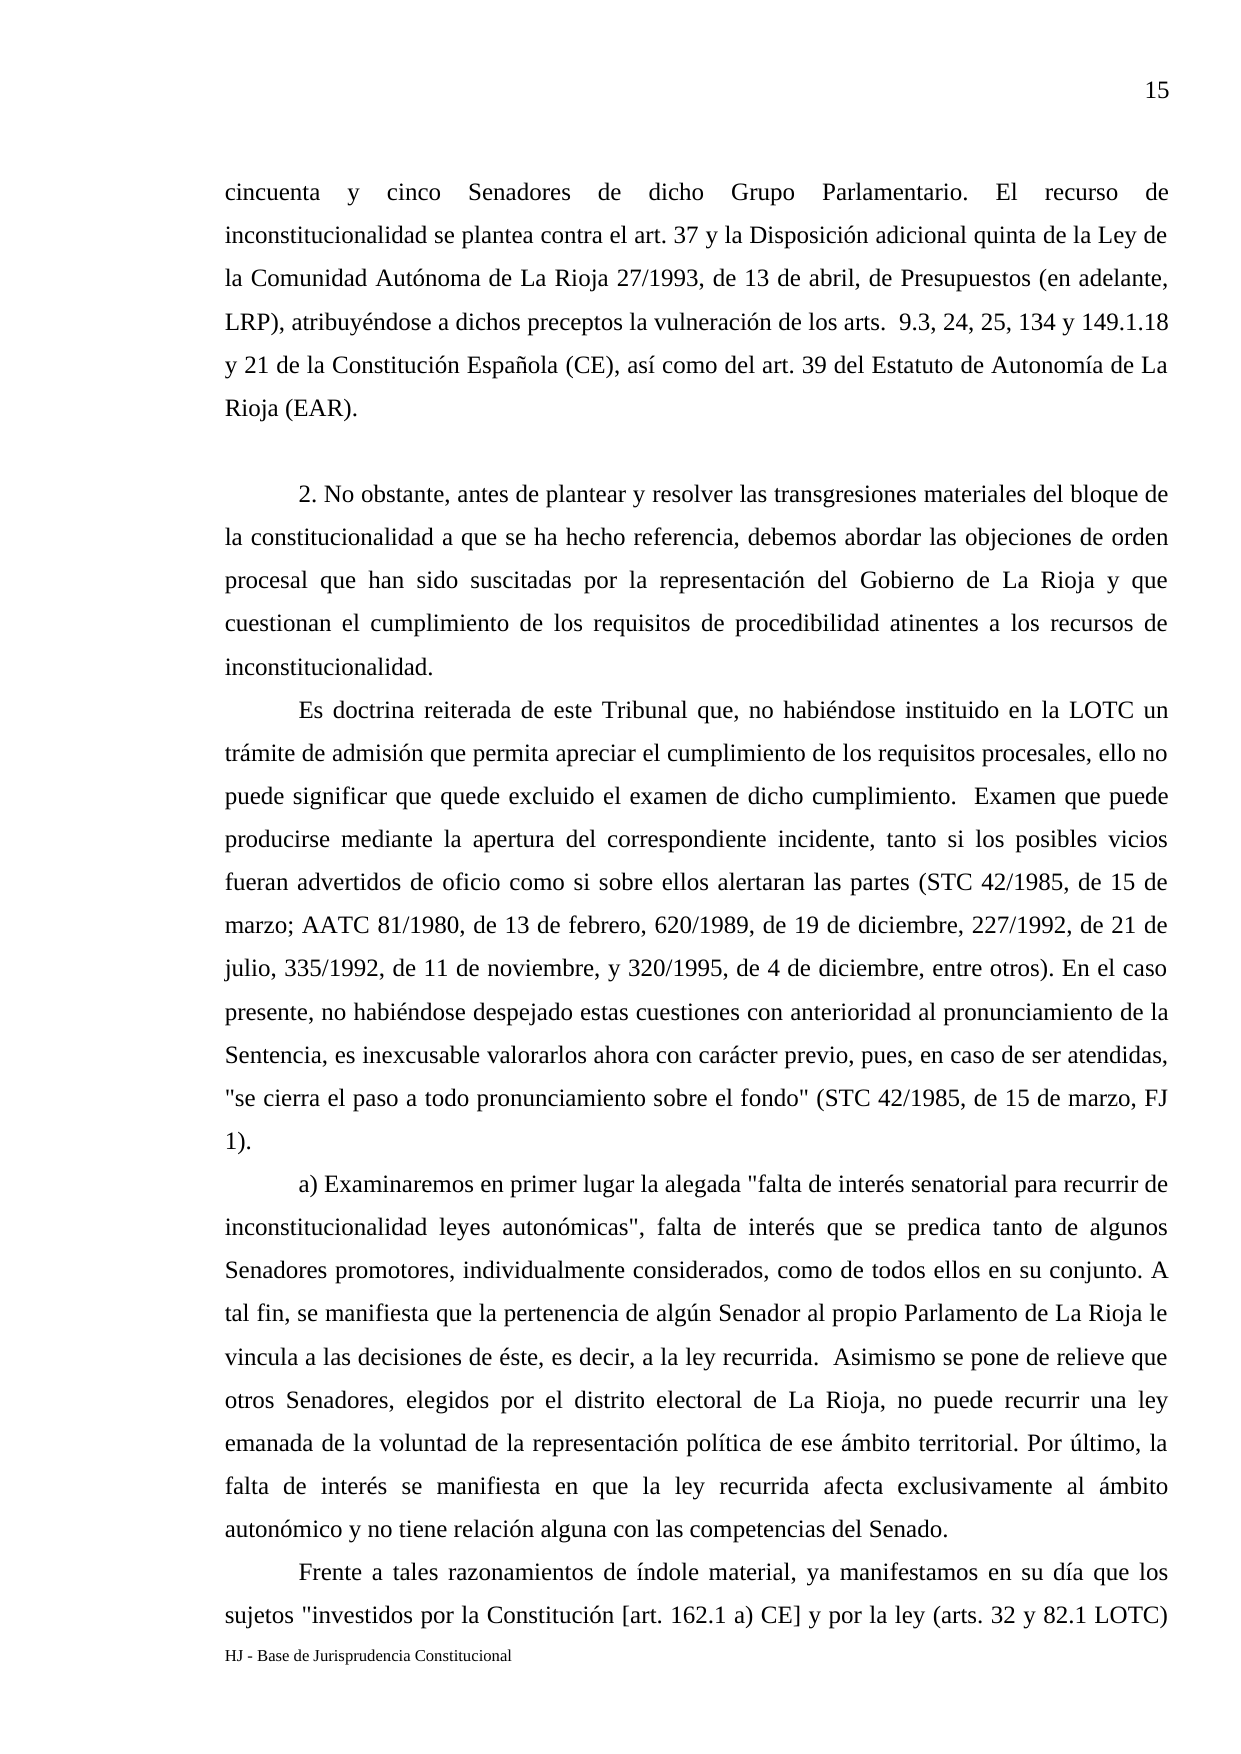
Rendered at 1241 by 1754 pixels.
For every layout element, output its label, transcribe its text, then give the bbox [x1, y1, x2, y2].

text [224, 177, 1169, 422]
text a) Examinaremos en primer lugar la alegada "falta de interés senatorial para recurrir de inconstitucionalidad leyes autonómicas", falta de interés que se predica tanto de algunos Senadores promotores, individualmente considerados, como de todos ellos en su conjunto. A tal fin, se manifiesta que la pertenencia de algún Senador al propio Parlamento de La Rioja le vincula a las decisiones de éste, es decir, a la ley recurrida. Asimismo se pone de relieve que otros Senadores, elegidos por el distrito electoral de La Rioja, no puede recurrir una ley emanada de la voluntad de la representación política de ese ámbito territorial. Por último, la falta de interés se manifiesta en que la ley recurrida afecta exclusivamente al ámbito autonómico y no tiene relación alguna con las competencias del Senado. [224, 1169, 1169, 1543]
text 2. No obstante, antes de plantear y resolver las transgresiones materiales del bloque de la constitucionalidad a que se ha hecho referencia, debemos abordar las objeciones de orden procesal que han sido suscitadas por la representación del Gobierno de La Rioja y que cuestionan el cumplimiento de los requisitos de procedibilidad atinentes a los recursos de inconstitucionalidad. [224, 479, 1169, 680]
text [224, 1557, 1169, 1629]
text Es doctrina reiterada de este Tribunal que, no habiéndose instituido en la LOTC un trámite de admisión que permita apreciar el cumplimiento de los requisitos procesales, ello no puede significar que quede excluido el examen de dicho cumplimiento. Examen que puede producirse mediante la apertura del correspondiente incidente, tanto si los posibles vicios fueran advertidos de oficio como si sobre ellos alertaran las partes (STC 42/1985, de 15 de marzo; AATC 81/1980, de 13 de febrero, 620/1989, de 19 de diciembre, 227/1992, de 21 de julio, 335/1992, de 11 de noviembre, y 320/1995, de 4 de diciembre, entre otros). En el caso presente, no habiéndose despejado estas cuestiones con anterioridad al pronunciamiento de la Sentencia, es inexcusable valorarlos ahora con carácter previo, pues, en caso de ser atendidas, "se cierra el paso a todo pronunciamiento sobre el fondo" (STC 42/1985, de 15 de marzo, FJ 1). [224, 695, 1169, 1155]
